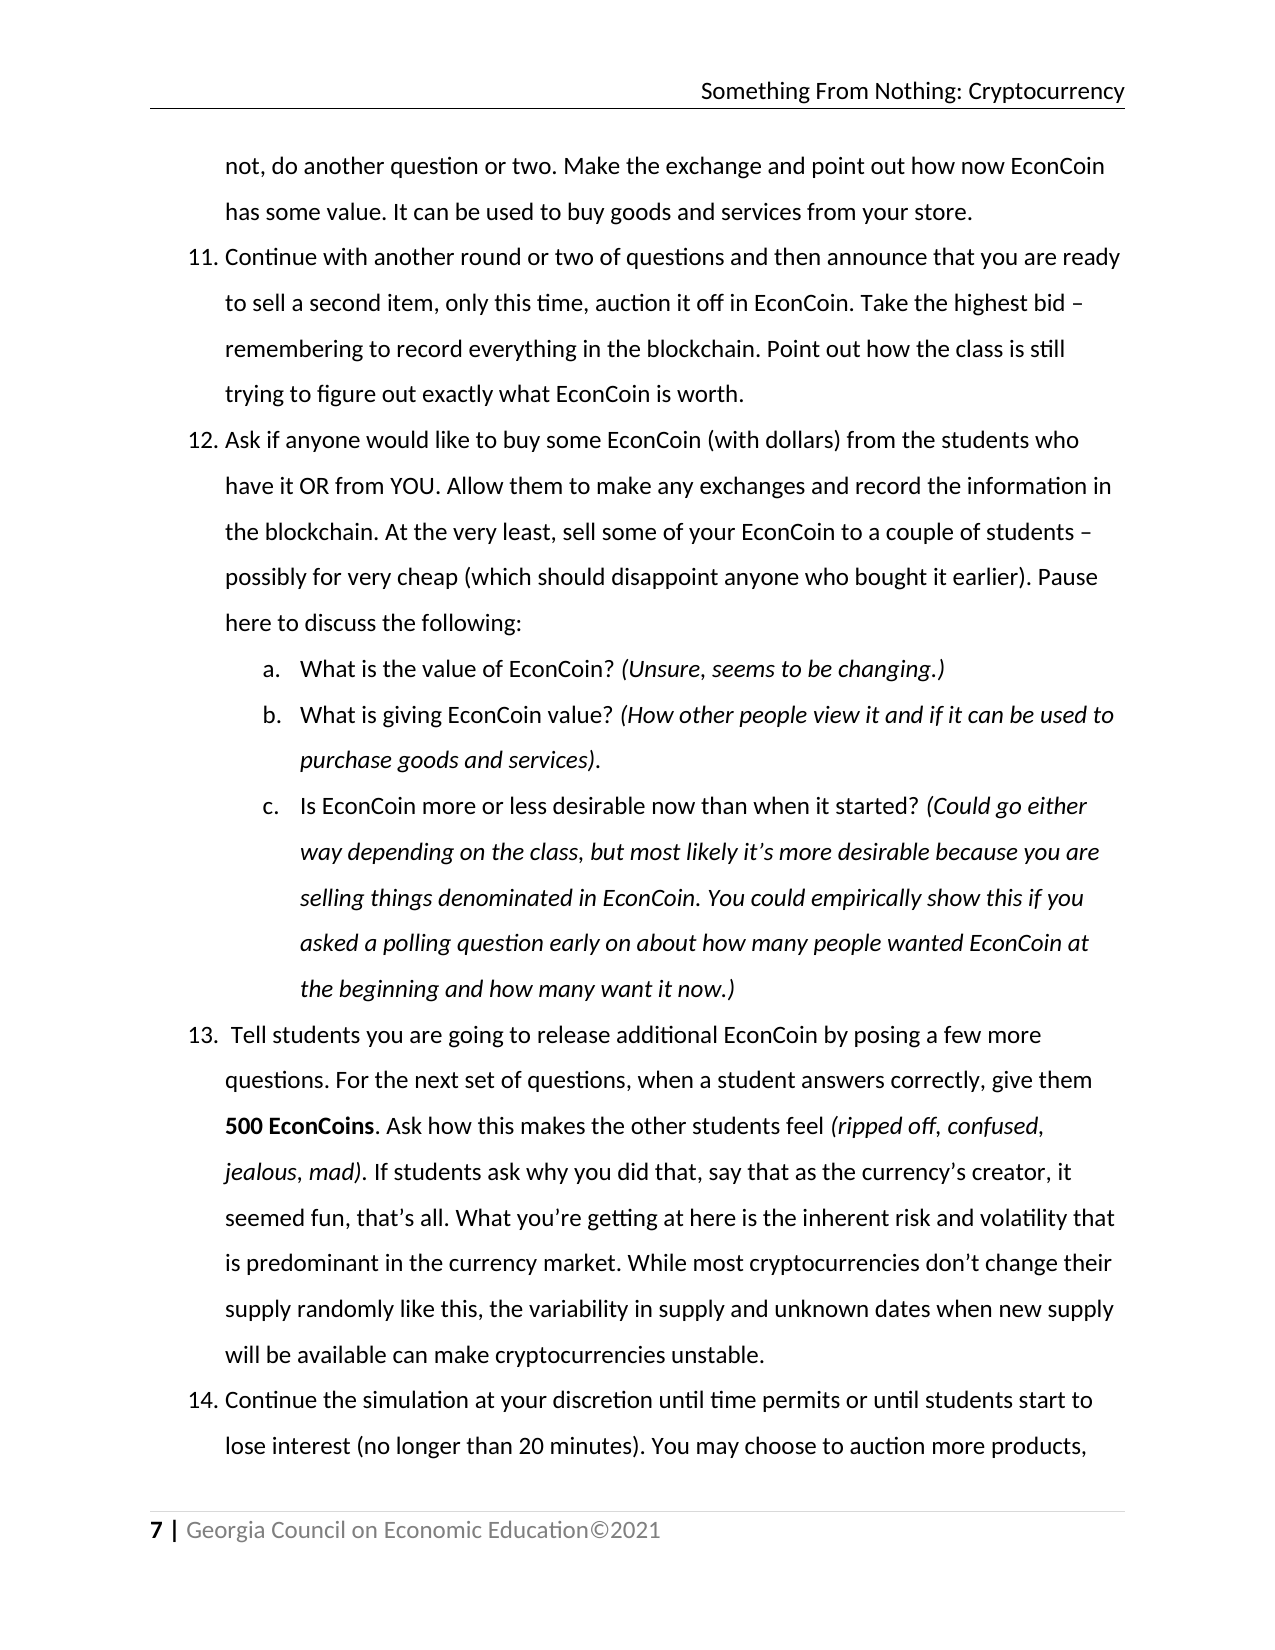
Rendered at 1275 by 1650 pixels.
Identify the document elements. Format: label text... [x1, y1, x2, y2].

list What is the value of EconCoin? (Unsure, seems to be changing.) [262, 653, 1125, 683]
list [187, 1385, 1125, 1461]
list Continue with another round or two of questions and then announce that you are ready to sell a second item, only this time, auction it off in EconCoin. Take the highest bid – remembering to record everything in the blockchain. Point out how the class is still trying to figure out exactly what EconCoin is worth. [187, 241, 1125, 409]
list Is EconCoin more or less desirable now than when it started? (Could go either way depending on the class, but most likely it’s more desirable because you are selling things denominated in EconCoin. You could empirically show this if you asked a polling question early on about how many people wanted EconCoin at the beginning and how many want it now.) [262, 790, 1125, 1004]
list Tell students you are going to release additional EconCoin by posing a few more questions. For the next set of questions, when a student answers correctly, give them 500 EconCoins. Ask how this makes the other students feel (ripped off, confused, jealous, mad). If students ask why you did that, say that as the currency’s creator, it seemed fun, that’s all. What you’re getting at here is the inherent risk and volatility that is predominant in the currency market. While most cryptocurrencies don’t change their supply randomly like this, the variability in supply and unknown dates when new supply will be available can make cryptocurrencies unstable. [187, 1019, 1125, 1369]
list What is giving EconCoin value? (How other people view it and if it can be used to purchase goods and services). [262, 699, 1125, 775]
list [187, 150, 1125, 226]
list Ask if anyone would like to buy some EconCoin (with dollars) from the students who have it OR from YOU. Allow them to make any exchanges and record the information in the blockchain. At the very least, sell some of your EconCoin to a couple of students – possibly for very cheap (which should disappoint anyone who bought it earlier). Pause here to discuss the following: [187, 424, 1125, 638]
